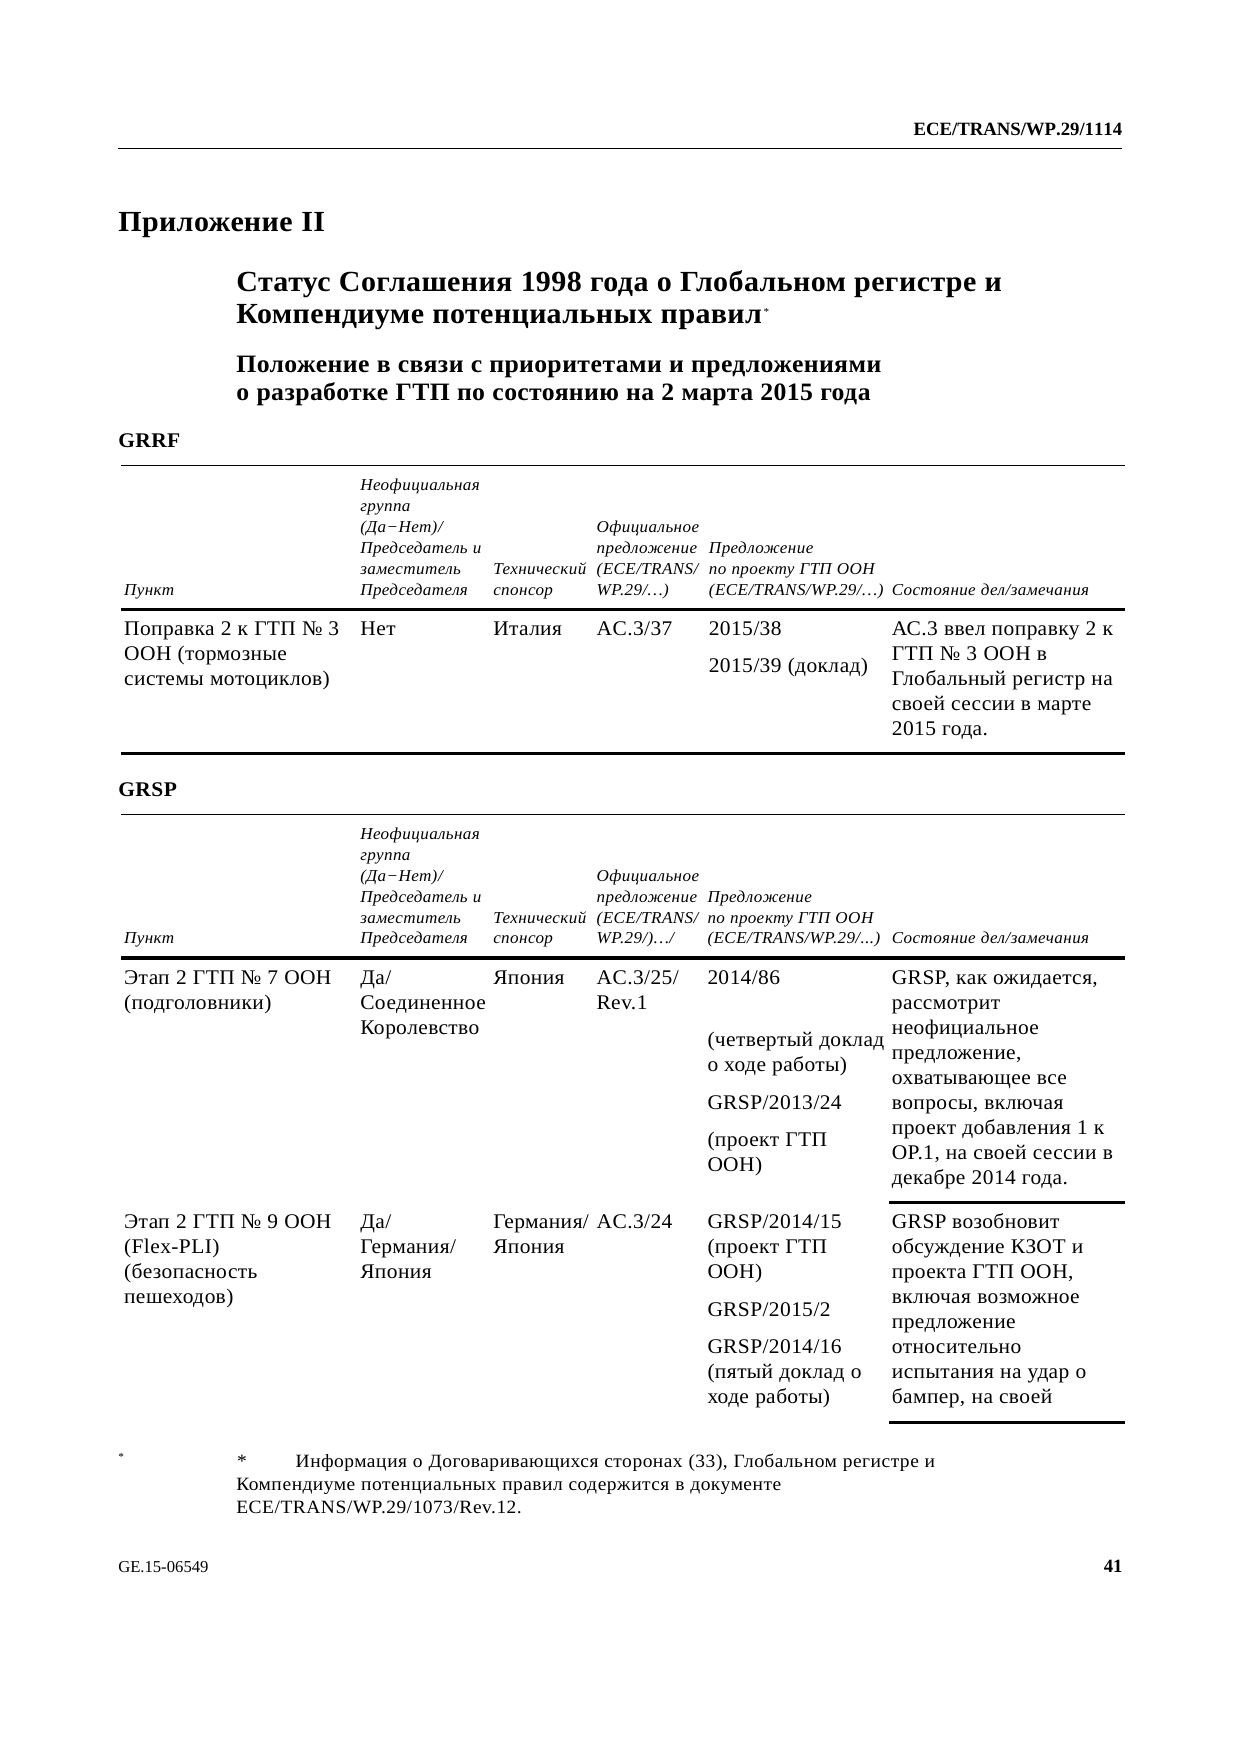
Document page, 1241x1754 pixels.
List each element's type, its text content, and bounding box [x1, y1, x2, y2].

table_cell Да/ Соединенное Королевство [357, 960, 490, 1201]
table_cell AC.3/25/ Rev.1 [594, 960, 704, 1201]
table_cell Япония [490, 960, 593, 1201]
table_cell GRSP/2014/15 (проект ГТП ООН) GRSP/2015/2 GRSP/2014/16 (пятый доклад о ходе работы) [704, 1201, 889, 1421]
table_cell Нет [357, 611, 490, 752]
table_cell 2015/38 2015/39 (доклад) [706, 611, 889, 752]
table_cell Германия/ Япония [490, 1201, 593, 1421]
table_header Предложение по проекту ГТП ООН (ECE/TRANS/WP.29/...) [704, 815, 889, 956]
table_header Официальное предложение (ECE/TRANS/ WP.29/…) [594, 466, 706, 607]
table_header Пункт [121, 466, 357, 607]
table_cell AC.3/37 [594, 611, 706, 752]
table_header Официальное предложение (ECE/TRANS/ WP.29/)…/ [594, 815, 704, 956]
table_header Неофициальная группа (Да−Нет)/ Председатель и заместитель Председателя [357, 466, 490, 607]
table_cell Этап 2 ГТП № 7 ООН (подголовники) [121, 960, 357, 1201]
table_cell Италия [490, 611, 593, 752]
text GRSP [118, 776, 1004, 801]
table_header Технический спонсор [490, 815, 593, 956]
table_header Состояние дел/замечания [889, 466, 1125, 607]
table_cell AC.3/24 [594, 1201, 704, 1421]
text GRRF [118, 427, 1004, 452]
table_cell АС.3 ввел поправку 2 к ГТП № 3 ООН в Глобальный регистр на своей сессии в марте 2015 года. [889, 611, 1125, 752]
table_cell 2014/86 (четвертый доклад о ходе работы) GRSP/2013/24 (проект ГТП ООН) [704, 960, 889, 1201]
text Положение в связи с приоритетами и предложениями о разработке ГТП по состоянию на 2 марта 2015 года [118, 350, 1004, 406]
table_header Неофициальная группа (Да−Нет)/ Председатель и заместитель Председателя [357, 815, 490, 956]
table_header Пункт [121, 815, 357, 956]
table_cell GRSP, как ожидается, рассмотрит неофициальное предложение, охватывающее все вопросы, включая проект добавления 1 к ОР.1, на своей сессии в декабре 2014 года. [889, 960, 1125, 1201]
table_header Технический спонсор [490, 466, 593, 607]
text Статус Соглашения 1998 года о Глобальном регистре и Компендиуме потенциальных правил* [118, 267, 1004, 329]
table_cell Этап 2 ГТП № 9 ООН (Flex-PLI) (безопасность пешеходов) [121, 1201, 357, 1421]
text Приложение II [118, 206, 1004, 238]
table_header Предложение по проекту ГТП ООН (ECE/TRANS/WP.29/…) [706, 466, 889, 607]
table_header Состояние дел/замечания [889, 815, 1125, 956]
table_cell Поправка 2 к ГТП № 3 ООН (тормозные системы мотоциклов) [121, 611, 357, 752]
table_cell Да/ Германия/ Япония [357, 1201, 490, 1421]
